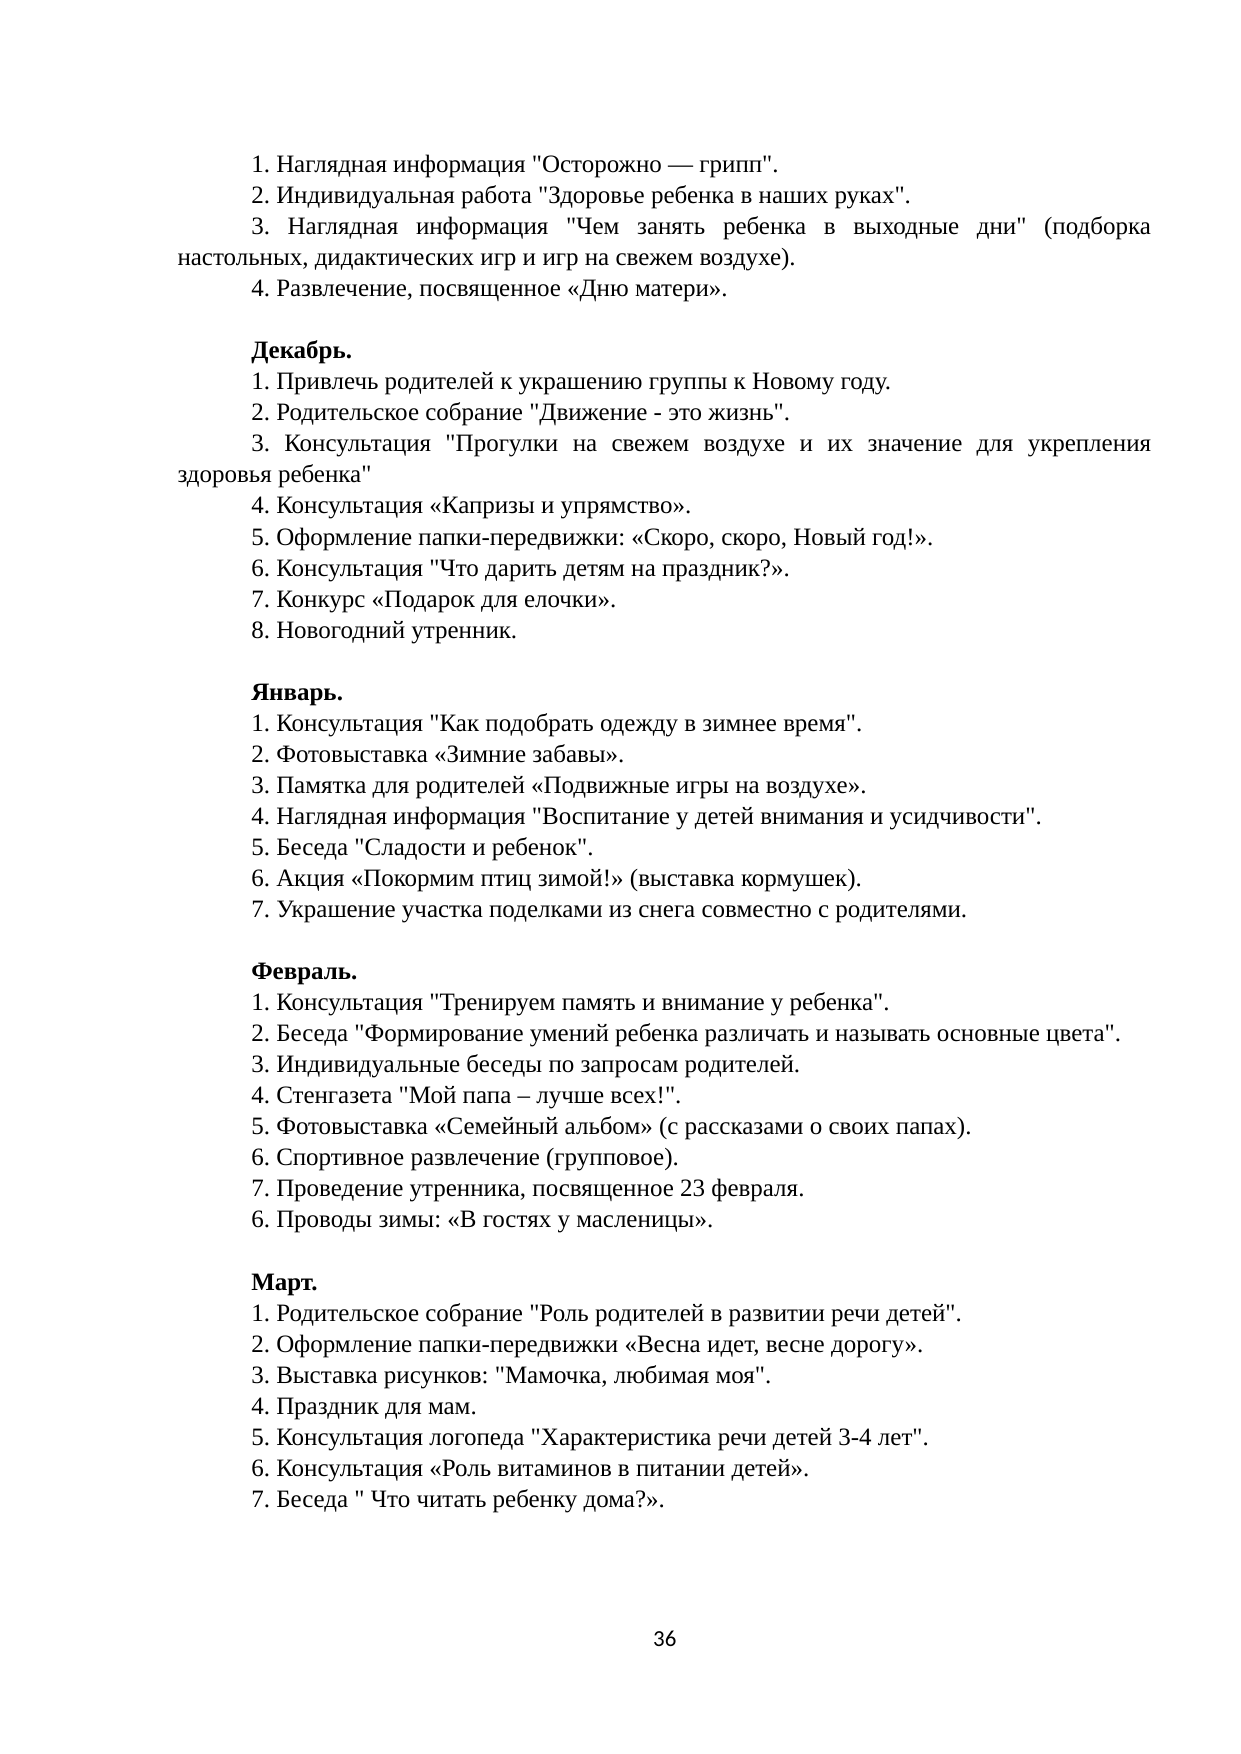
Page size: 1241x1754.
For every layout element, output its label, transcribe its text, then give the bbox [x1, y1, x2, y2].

text 6. Консультация «Роль витаминов в питании детей». [177, 1453, 1152, 1482]
text 3. Памятка для родителей «Подвижные игры на воздухе». [177, 770, 1152, 799]
text 7. Проведение утренника, посвященное 23 февраля. [177, 1173, 1152, 1202]
text 5. Беседа "Сладости и ребенок". [177, 832, 1152, 861]
text 3. Выставка рисунков: "Мамочка, любимая моя". [177, 1360, 1152, 1388]
text 3. Индивидуальные беседы по запросам родителей. [177, 1049, 1152, 1078]
text 1. Консультация "Тренируем память и внимание у ребенка". [177, 987, 1152, 1016]
text 4. Праздник для мам. [177, 1391, 1152, 1419]
text 2. Индивидуальная работа "Здоровье ребенка в наших руках". [177, 180, 1152, 209]
text 6. Проводы зимы: «В гостях у масленицы». [177, 1204, 1152, 1233]
text 1. Родительское собрание "Роль родителей в развитии речи детей". [177, 1298, 1152, 1326]
text 2. Беседа "Формирование умений ребенка различать и называть основные цвета". [177, 1018, 1152, 1047]
text 7. Беседа " Что читать ребенку дома?». [177, 1484, 1152, 1513]
text 8. Новогодний утренник. [177, 615, 1152, 643]
text 2. Родительское собрание "Движение - это жизнь". [177, 397, 1152, 426]
text 1. Консультация "Как подобрать одежду в зимнее время". [177, 708, 1152, 737]
text Декабрь. [177, 335, 1152, 364]
text 5. Оформление папки-передвижки: «Скоро, скоро, Новый год!». [177, 522, 1152, 550]
text 4. Консультация «Капризы и упрямство». [177, 491, 1152, 519]
text 5. Фотовыставка «Семейный альбом» (с рассказами о своих папах). [177, 1111, 1152, 1140]
text 2. Оформление папки-передвижки «Весна идет, весне дорогу». [177, 1329, 1152, 1357]
text 7. Украшение участка поделками из снега совместно с родителями. [177, 894, 1152, 923]
text 7. Конкурс «Подарок для елочки». [177, 584, 1152, 612]
text 6. Акция «Покормим птиц зимой!» (выставка кормушек). [177, 863, 1152, 892]
text 4. Наглядная информация "Воспитание у детей внимания и усидчивости". [177, 801, 1152, 830]
text 2. Фотовыставка «Зимние забавы». [177, 739, 1152, 768]
text 3. Консультация "Прогулки на свежем воздухе и их значение для укрепления здоровья ребенка" [177, 428, 1152, 488]
text Март. [177, 1267, 1152, 1295]
text 1. Привлечь родителей к украшению группы к Новому году. [177, 366, 1152, 395]
text Февраль. [177, 956, 1152, 985]
text Январь. [177, 677, 1152, 706]
text 3. Наглядная информация "Чем занять ребенка в выходные дни" (подборка настольных, дидактических игр и игр на свежем воздухе). [177, 211, 1152, 271]
text 6. Спортивное развлечение (групповое). [177, 1142, 1152, 1171]
text 4. Стенгазета "Мой папа – лучше всех!". [177, 1080, 1152, 1109]
text 1. Наглядная информация "Осторожно — грипп". [177, 149, 1152, 178]
text 4. Развлечение, посвященное «Дню матери». [177, 273, 1152, 302]
text 6. Консультация "Что дарить детям на праздник?». [177, 553, 1152, 581]
text 5. Консультация логопеда "Характеристика речи детей 3-4 лет". [177, 1422, 1152, 1451]
